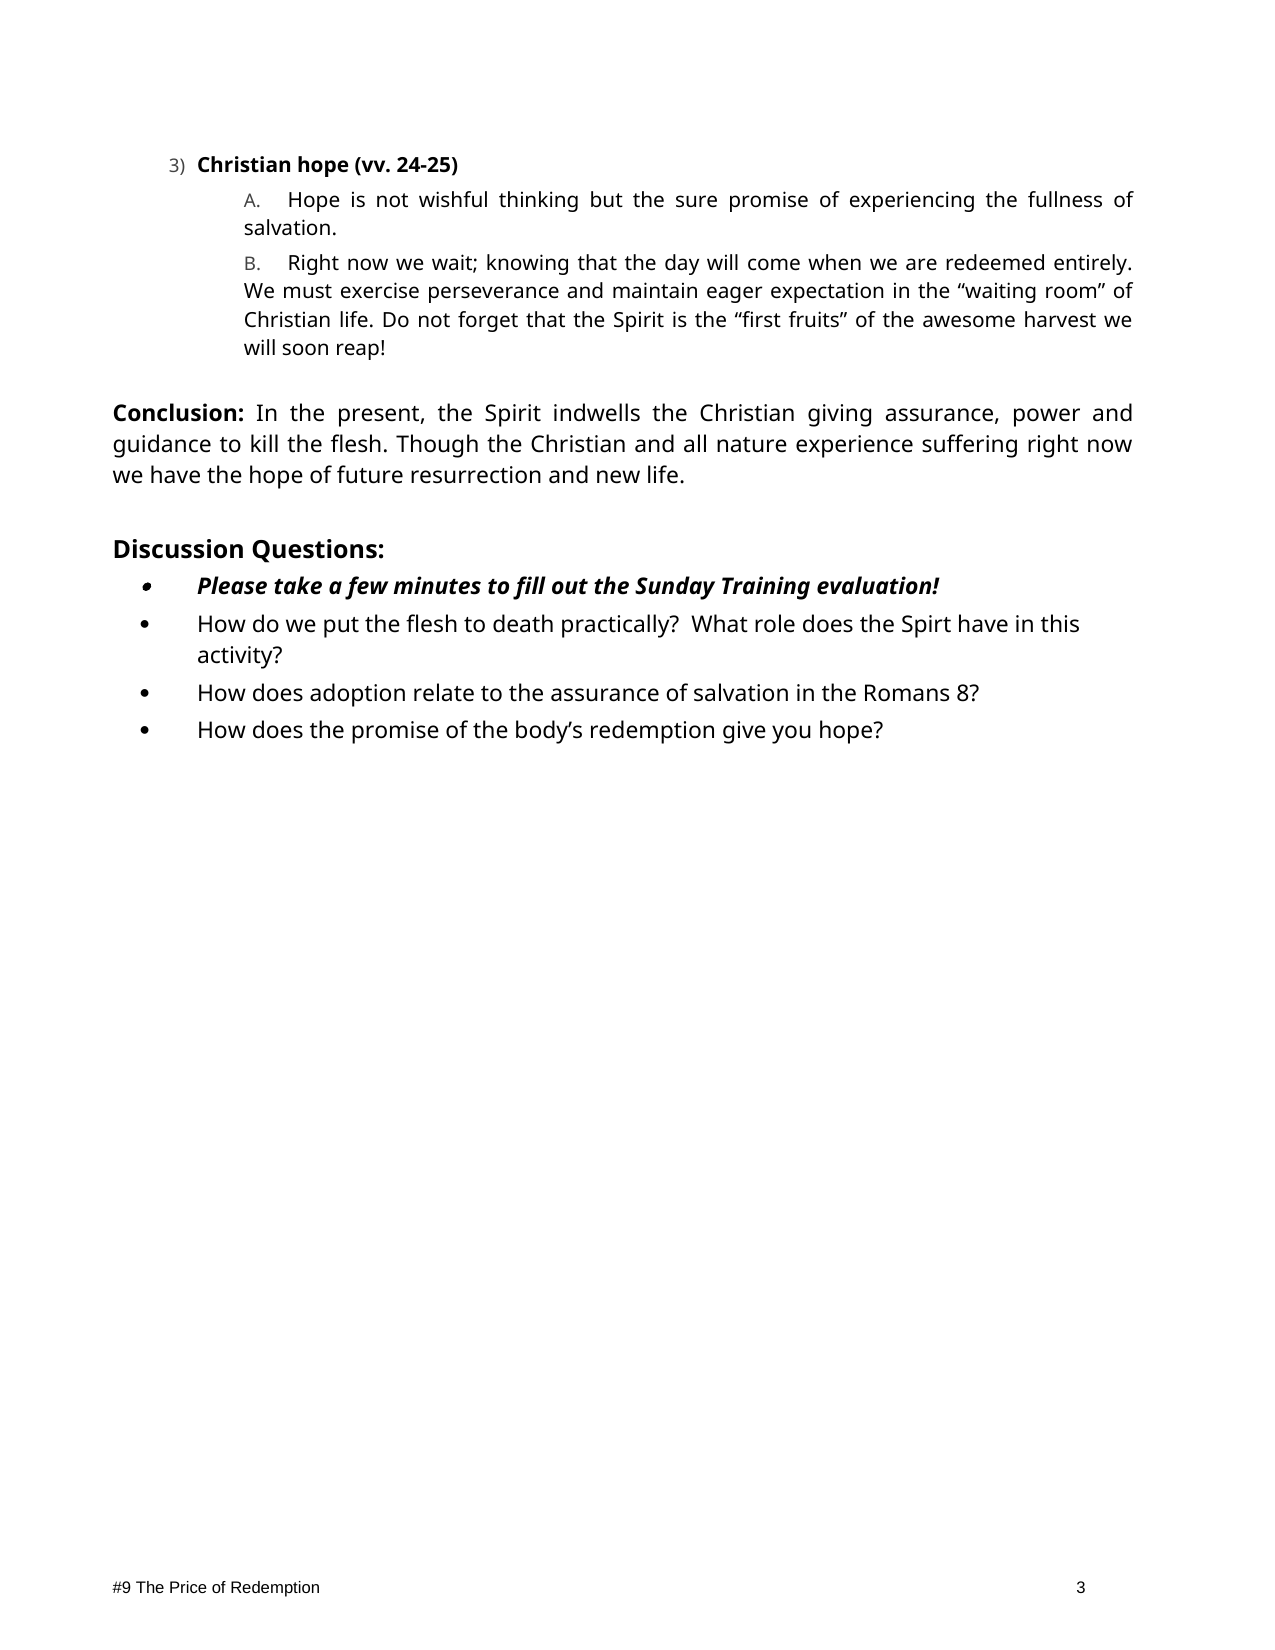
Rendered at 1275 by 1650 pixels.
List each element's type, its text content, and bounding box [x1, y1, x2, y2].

subtitle Discussion Questions: [112, 532, 1162, 566]
list How does adoption relate to the assurance of salvation in the Romans 8? [141, 676, 1162, 708]
list How do we put the flesh to death practically? What role does the Spirt have in this activity? [141, 608, 1162, 670]
list How does the promise of the body’s redemption give you hope? [141, 714, 1162, 745]
list Christian hope (vv. 24-25) [169, 150, 1134, 178]
list Right now we wait; knowing that the day will come when we are redeemed entirely. We must exercise perseverance and maintain eager expectation in the “waiting room” of Christian life. Do not forget that the Spirit is the “first fruits” of the awesome harvest we will soon reap! [244, 248, 1134, 362]
list Hope is not wishful thinking but the sure promise of experiencing the fullness of salvation. [244, 185, 1134, 242]
list Please take a few minutes to fill out the Sunday Training evaluation! [141, 570, 1162, 601]
text Conclusion: In the present, the Spirit indwells the Christian giving assurance, power and guidance to kill the flesh. Though the Christian and all nature experience suffering right now we have the hope of future resurrection and new life. [112, 397, 1134, 491]
